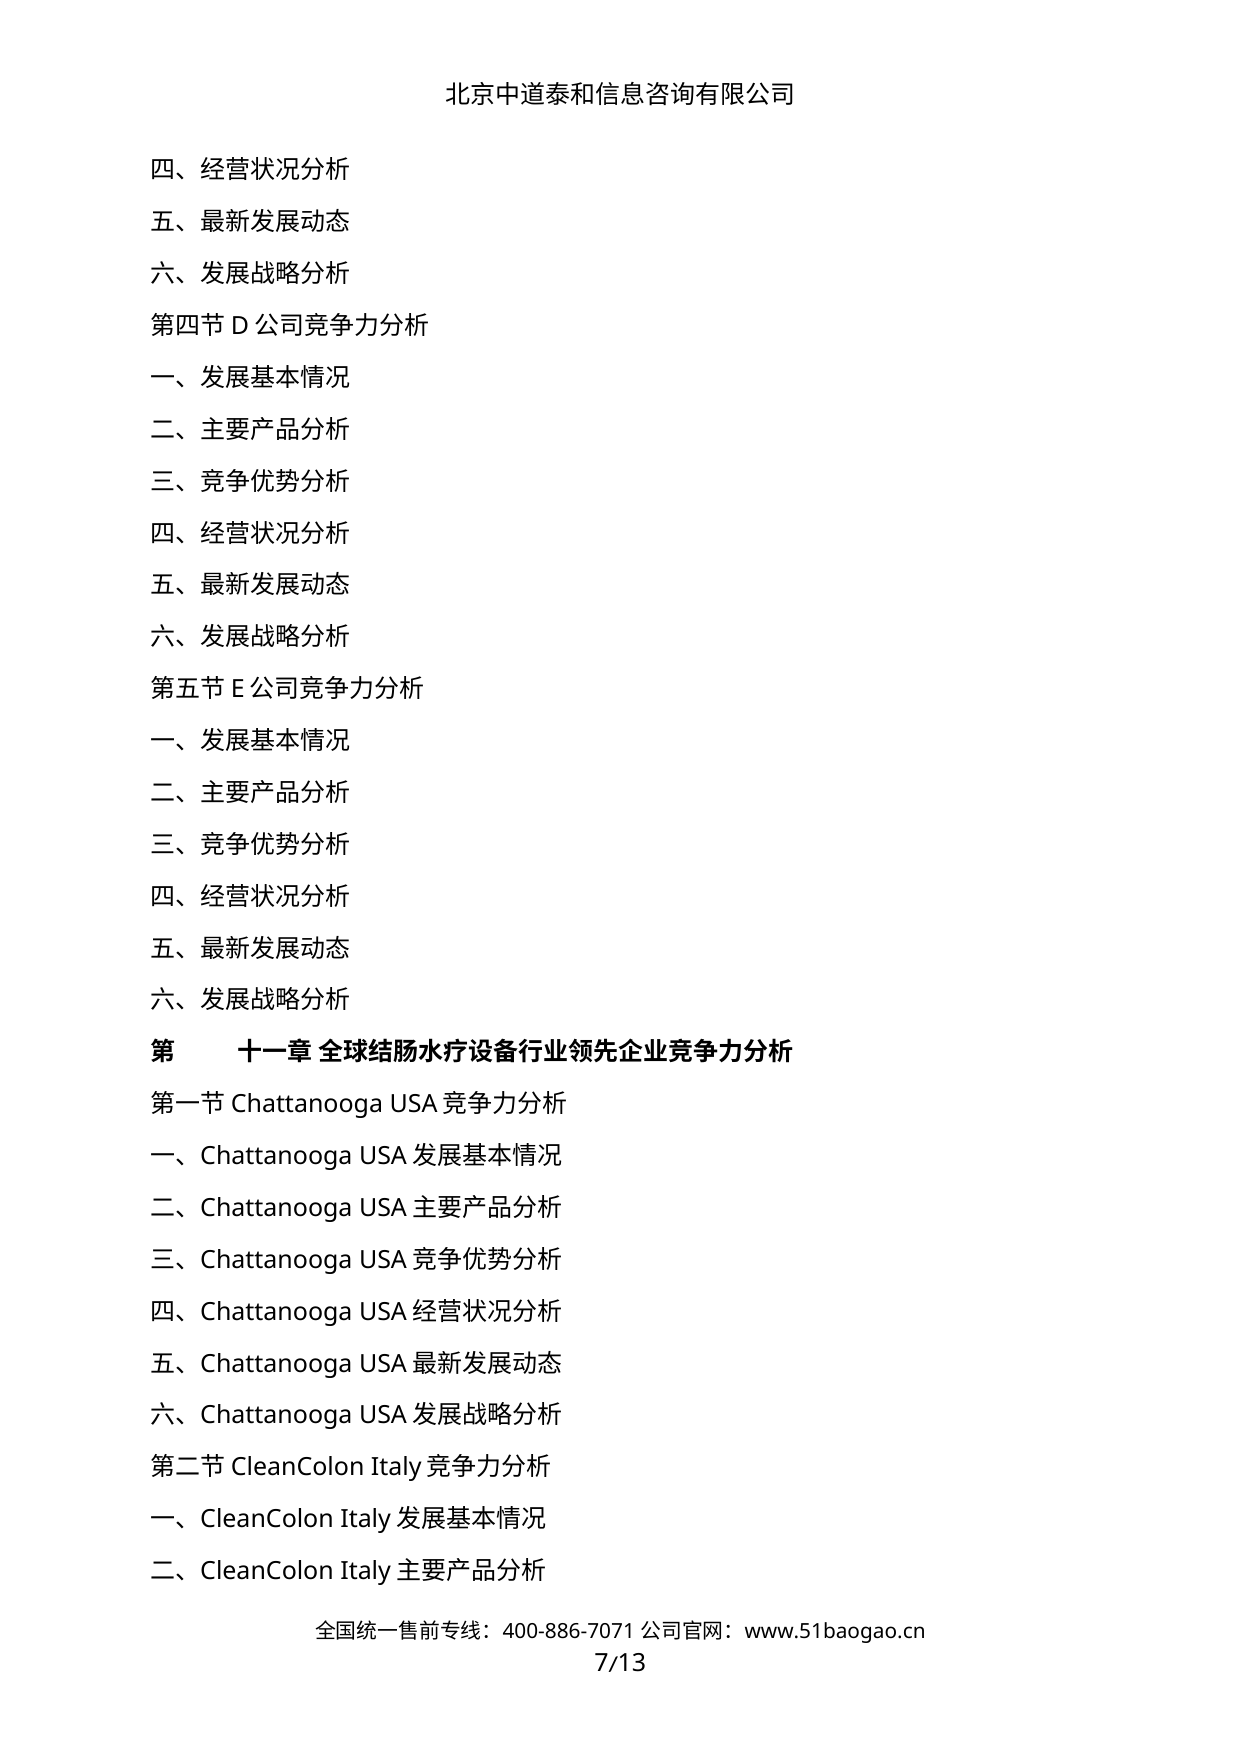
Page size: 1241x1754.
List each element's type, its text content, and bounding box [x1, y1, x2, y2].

text 四、Chattanooga USA经营状况分析 [150, 1291, 1090, 1327]
text 第 十一章 全球结肠水疗设备行业领先企业竞争力分析 [150, 1032, 1090, 1068]
text 三、Chattanooga USA竞争优势分析 [150, 1239, 1090, 1276]
text 三、竞争优势分析 [150, 461, 1090, 497]
text 二、主要产品分析 [150, 772, 1090, 809]
text 五、最新发展动态 [150, 202, 1090, 238]
text 第五节 E公司竞争力分析 [150, 669, 1090, 705]
text 三、竞争优势分析 [150, 824, 1090, 861]
text 五、最新发展动态 [150, 928, 1090, 964]
text 一、发展基本情况 [150, 357, 1090, 394]
text 一、发展基本情况 [150, 721, 1090, 757]
text 六、发展战略分析 [150, 254, 1090, 290]
text 二、主要产品分析 [150, 409, 1090, 446]
text 四、经营状况分析 [150, 150, 1090, 186]
text 四、经营状况分析 [150, 876, 1090, 912]
text 二、Chattanooga USA主要产品分析 [150, 1187, 1090, 1224]
text 五、Chattanooga USA最新发展动态 [150, 1343, 1090, 1379]
text 第二节 CleanColon Italy竞争力分析 [150, 1447, 1090, 1483]
text 二、CleanColon Italy主要产品分析 [150, 1551, 1090, 1587]
text 一、Chattanooga USA发展基本情况 [150, 1136, 1090, 1172]
text 第四节 D公司竞争力分析 [150, 306, 1090, 342]
text 六、Chattanooga USA发展战略分析 [150, 1395, 1090, 1431]
text 六、发展战略分析 [150, 980, 1090, 1016]
text 一、CleanColon Italy发展基本情况 [150, 1499, 1090, 1535]
text 五、最新发展动态 [150, 565, 1090, 601]
text 第一节 Chattanooga USA竞争力分析 [150, 1084, 1090, 1120]
text 六、发展战略分析 [150, 617, 1090, 653]
text 四、经营状况分析 [150, 513, 1090, 549]
